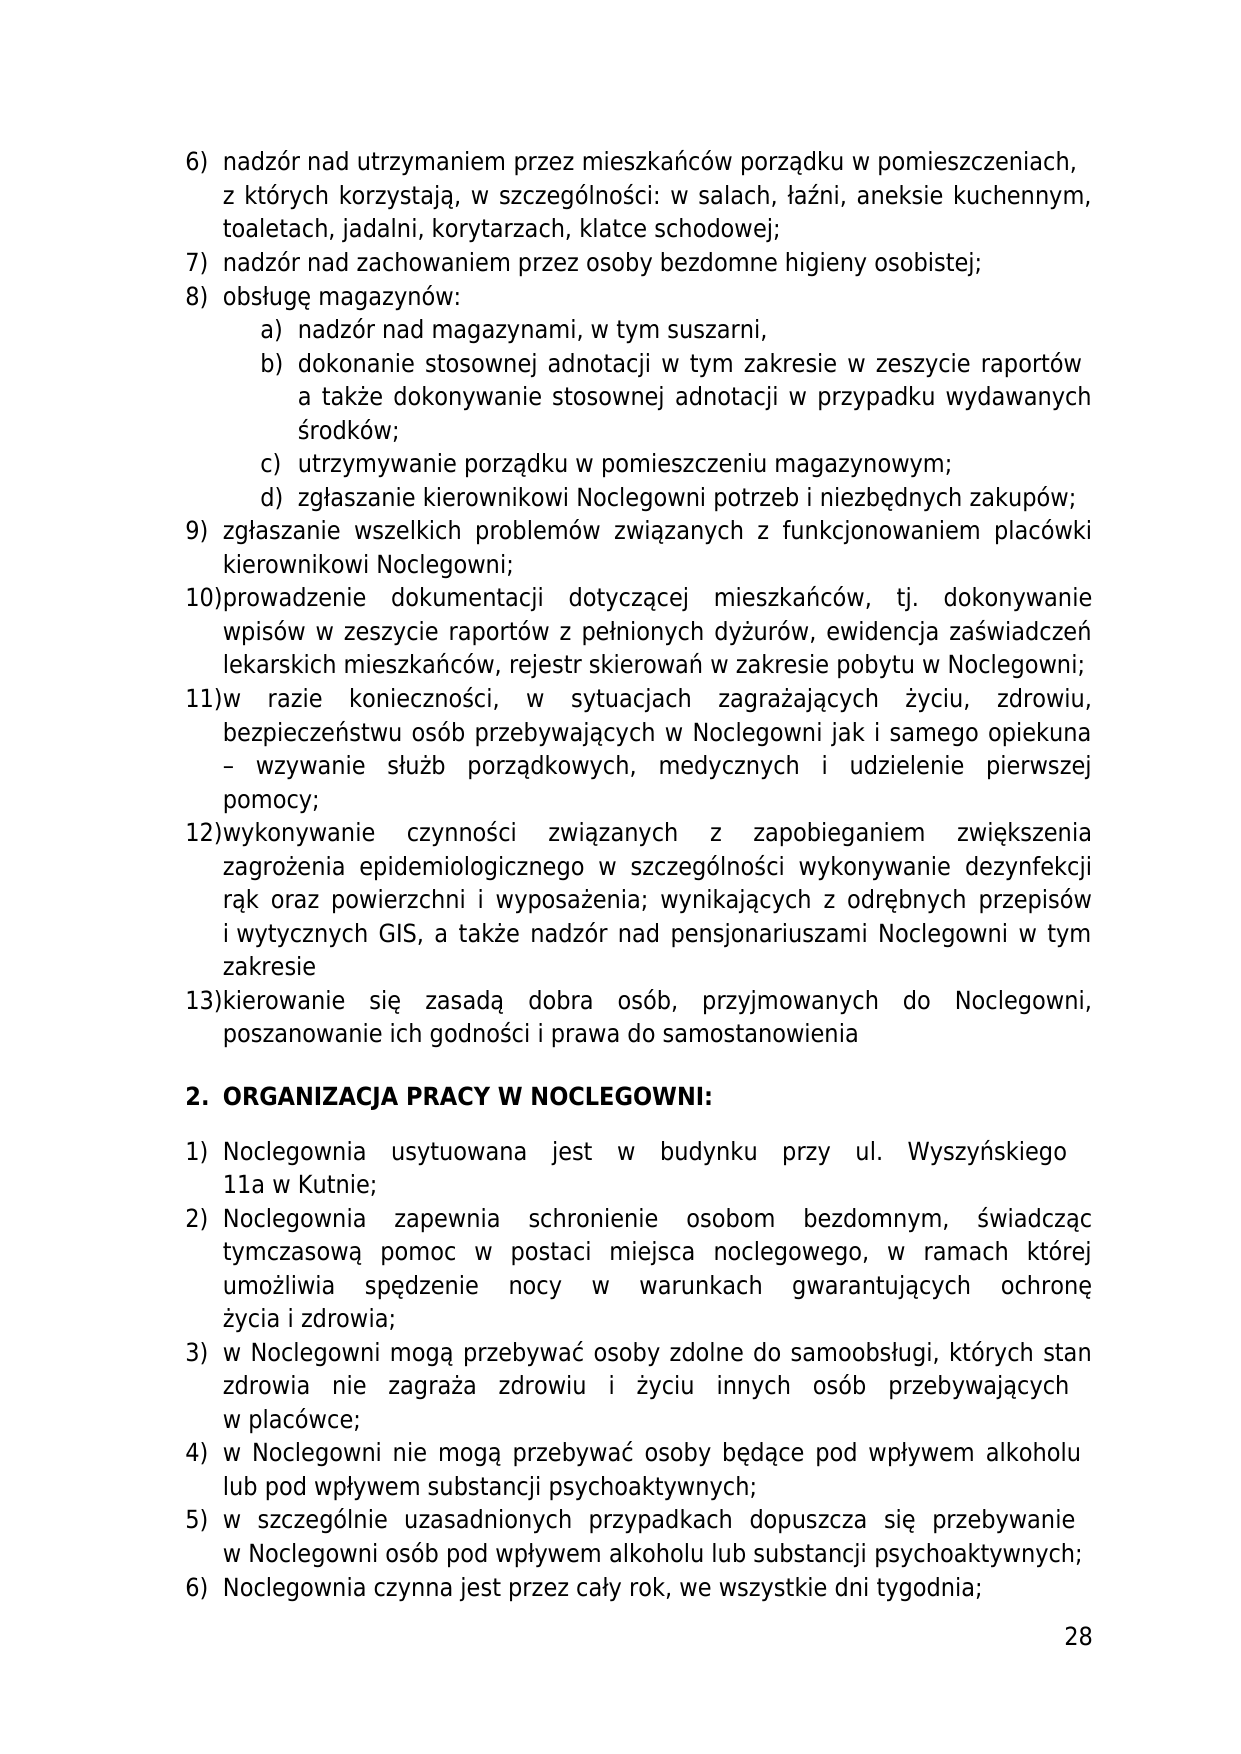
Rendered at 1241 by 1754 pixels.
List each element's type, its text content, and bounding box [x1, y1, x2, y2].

list w Noclegowni mogą przebywać osoby zdolne do samoobsługi, których stan zdrowia nie zagraża zdrowiu i życiu innych osób przebywających w placówce; [185, 1338, 1093, 1434]
list obsługę magazynów: [185, 282, 1093, 311]
list kierowanie się zasadą dobra osób, przyjmowanych do Noclegowni, poszanowanie ich godności i prawa do samostanowienia [185, 986, 1093, 1049]
list zgłaszanie kierownikowi Noclegowni potrzeb i niezbędnych zakupów; [260, 483, 1093, 512]
list Noclegownia czynna jest przez cały rok, we wszystkie dni tygodnia; [185, 1573, 1093, 1602]
list nadzór nad utrzymaniem przez mieszkańców porządku w pomieszczeniach, z których korzystają, w szczególności: w salach, łaźni, aneksie kuchennym, toaletach, jadalni, korytarzach, klatce schodowej; [185, 148, 1093, 244]
list Noclegownia zapewnia schronienie osobom bezdomnym, świadcząc tymczasową pomoc w postaci miejsca noclegowego, w ramach której umożliwia spędzenie nocy w warunkach gwarantujących ochronę życia i zdrowia; [185, 1204, 1093, 1334]
list w Noclegowni nie mogą przebywać osoby będące pod wpływem alkoholu lub pod wpływem substancji psychoaktywnych; [185, 1439, 1093, 1501]
list prowadzenie dokumentacji dotyczącej mieszkańców, tj. dokonywanie wpisów w zeszycie raportów z pełnionych dyżurów, ewidencja zaświadczeń lekarskich mieszkańców, rejestr skierowań w zakresie pobytu w Noclegowni; [185, 584, 1093, 680]
list nadzór nad zachowaniem przez osoby bezdomne higieny osobistej; [185, 248, 1093, 277]
list dokonanie stosownej adnotacji w tym zakresie w zeszycie raportów a także dokonywanie stosownej adnotacji w przypadku wydawanych środków; [260, 349, 1093, 445]
list w razie konieczności, w sytuacjach zagrażających życiu, zdrowiu, bezpieczeństwu osób przebywających w Noclegowni jak i samego opiekuna – wzywanie służb porządkowych, medycznych i udzielenie pierwszej pomocy; [185, 684, 1093, 814]
list wykonywanie czynności związanych z zapobieganiem zwiększenia zagrożenia epidemiologicznego w szczególności wykonywanie dezynfekcji rąk oraz powierzchni i wyposażenia; wynikających z odrębnych przepisów i wytycznych GIS, a także nadzór nad pensjonariuszami Noclegowni w tym zakresie [185, 818, 1093, 982]
list zgłaszanie wszelkich problemów związanych z funkcjonowaniem placówki kierownikowi Noclegowni; [185, 517, 1093, 579]
list ORGANIZACJA PRACY W NOCLEGOWNI: [185, 1082, 1093, 1112]
list utrzymywanie porządku w pomieszczeniu magazynowym; [260, 449, 1093, 479]
list Noclegownia usytuowana jest w budynku przy ul. Wyszyńskiego 11a w Kutnie; [185, 1137, 1093, 1199]
list w szczególnie uzasadnionych przypadkach dopuszcza się przebywanie w Noclegowni osób pod wpływem alkoholu lub substancji psychoaktywnych; [185, 1506, 1093, 1568]
list nadzór nad magazynami, w tym suszarni, [260, 315, 1093, 344]
